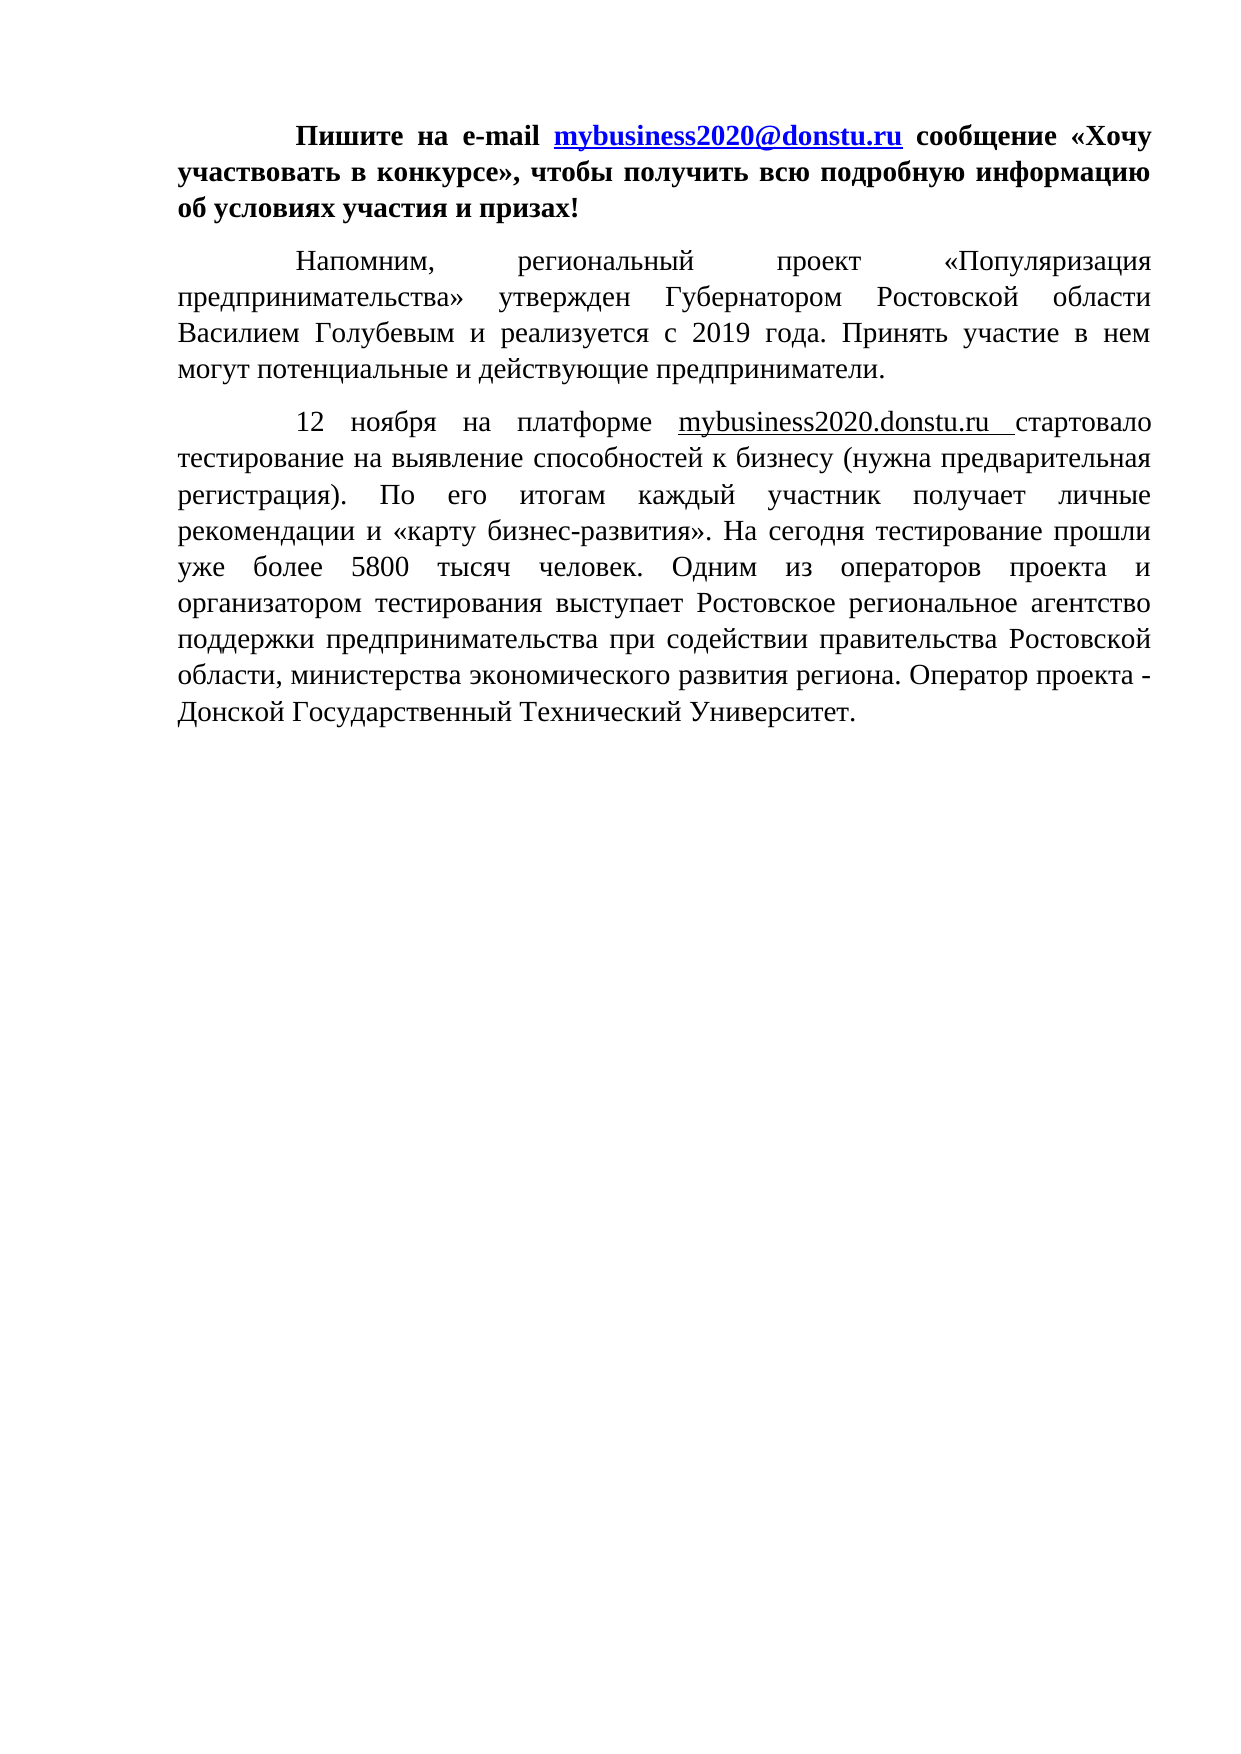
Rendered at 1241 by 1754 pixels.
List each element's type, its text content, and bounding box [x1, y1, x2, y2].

text Пишите на e-mail mybusiness2020@donstu.ru сообщение «Хочу участвовать в конкурсе», чтобы получить всю подробную информацию об условиях участия и призах! [177, 118, 1152, 224]
text Напомним, региональный проект «Популяризация предпринимательства» утвержден Губернатором Ростовской области Василием Голубевым и реализуется с 2019 года. Принять участие в нем могут потенциальные и действующие предприниматели. [177, 243, 1152, 385]
text 12 ноября на платформе mybusiness2020.donstu.ru стартовало тестирование на выявление способностей к бизнесу (нужна предварительная регистрация). По его итогам каждый участник получает личные рекомендации и «карту бизнес-развития». На сегодня тестирование прошли уже более 5800 тысяч человек. Одним из операторов проекта и организатором тестирования выступает Ростовское региональное агентство поддержки предпринимательства при содействии правительства Ростовской области, министерства экономического развития региона. Оператор проекта - Донской Государственный Технический Университет. [177, 404, 1152, 727]
